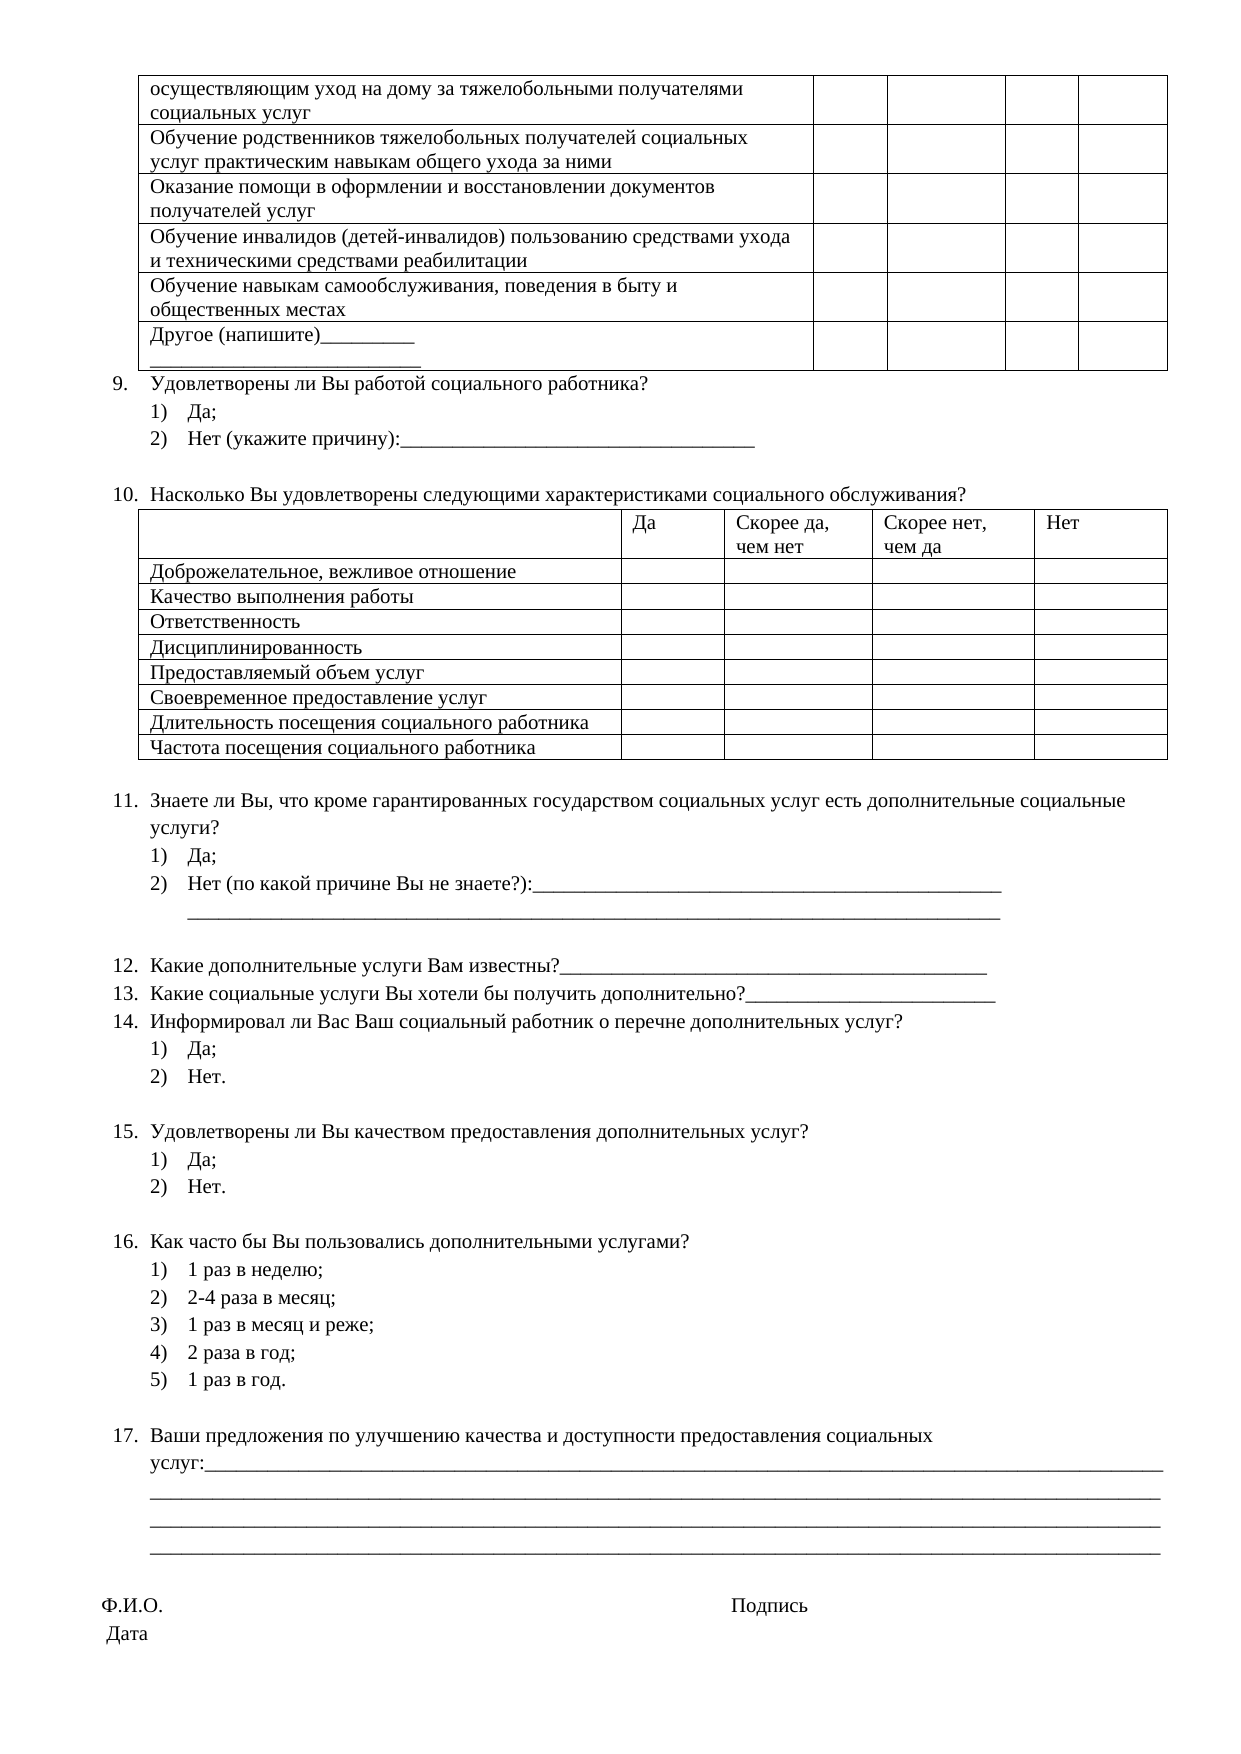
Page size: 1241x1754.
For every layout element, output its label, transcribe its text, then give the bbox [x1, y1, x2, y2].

table_cell [888, 125, 1005, 173]
list 2-4 раза в месяц; [150, 1284, 1165, 1309]
table_cell [873, 559, 1034, 583]
table_cell [622, 584, 724, 608]
list 1 раз в месяц и реже; [150, 1312, 1165, 1336]
table_cell Обучение навыкам самообслуживания, поведения в быту и общественных местах [139, 273, 813, 321]
table_cell [814, 322, 887, 370]
table_cell [814, 76, 887, 124]
table_header [139, 510, 621, 558]
table_header Скорее да, чем нет [725, 510, 872, 558]
table_cell [1035, 610, 1167, 633]
list Нет (по какой причине Вы не знаете?):_____________________________________________ [150, 871, 1165, 894]
list Ваши предложения по улучшению качества и доступности предоставления социальных услуг:_______________________________________________________________________________________________________________________________________________________________________________________________________________________________________________________________________________________________________________________________________________________________________________________________ [112, 1423, 1165, 1557]
table_cell [725, 584, 872, 608]
text Ф.И.О. Подпись [75, 1593, 1165, 1617]
table_cell [622, 710, 724, 734]
table_cell [1079, 322, 1167, 370]
table_header Скорее нет, чем да [873, 510, 1034, 558]
table_cell [622, 635, 724, 659]
table_cell [725, 710, 872, 734]
table_cell [888, 224, 1005, 272]
table_cell [1006, 273, 1078, 321]
table_cell [1079, 273, 1167, 321]
list Удовлетворены ли Вы работой социального работника? [112, 371, 1165, 395]
table_cell [622, 685, 724, 709]
table_cell [1079, 125, 1167, 173]
table_header Нет [1035, 510, 1167, 558]
table_cell [873, 584, 1034, 608]
table_cell [888, 322, 1005, 370]
list Знаете ли Вы, что кроме гарантированных государством социальных услуг есть дополнительные социальные услуги? [112, 788, 1165, 839]
table_cell Обучение родственников тяжелобольных получателей социальных услуг практическим навыкам общего ухода за ними [139, 125, 813, 173]
list Да; [150, 843, 1165, 867]
table_cell [873, 660, 1034, 684]
table_cell [873, 710, 1034, 734]
table_cell [725, 685, 872, 709]
list Нет. [150, 1064, 1165, 1088]
table_cell Предоставляемый объем услуг [139, 660, 621, 684]
table_cell [873, 635, 1034, 659]
list Нет. [150, 1174, 1165, 1198]
list Какие социальные услуги Вы хотели бы получить дополнительно?________________________ [112, 981, 1165, 1005]
table_cell Доброжелательное, вежливое отношение [139, 559, 621, 583]
table_cell Ответственность [139, 610, 621, 633]
table_cell [1006, 224, 1078, 272]
table_cell [1035, 660, 1167, 684]
table_cell Частота посещения социального работника [139, 735, 621, 759]
table_cell [873, 610, 1034, 633]
table_cell [725, 635, 872, 659]
list Насколько Вы удовлетворены следующими характеристиками социального обслуживания? [112, 481, 1165, 506]
table_header Да [622, 510, 724, 558]
list Да; [150, 399, 1165, 423]
table_cell [814, 125, 887, 173]
table_cell [1035, 635, 1167, 659]
table_cell Дисциплинированность [139, 635, 621, 659]
table_cell Обучение инвалидов (детей-инвалидов) пользованию средствами ухода и техническими средствами реабилитации [139, 224, 813, 272]
table_cell [725, 735, 872, 759]
table_cell [622, 559, 724, 583]
table_cell [814, 273, 887, 321]
list Информировал ли Вас Ваш социальный работник о перечне дополнительных услуг? [112, 1008, 1165, 1033]
table_cell [622, 610, 724, 633]
table_cell Оказание помощи в оформлении и восстановлении документов получателей услуг [139, 174, 813, 222]
table_cell [873, 685, 1034, 709]
table_cell Качество выполнения работы [139, 584, 621, 608]
table_cell [622, 735, 724, 759]
table_cell [814, 224, 887, 272]
table_cell [1035, 584, 1167, 608]
table_cell [888, 273, 1005, 321]
list Нет (укажите причину):__________________________________ [150, 426, 1165, 450]
table_cell [1079, 174, 1167, 222]
table_cell [1006, 76, 1078, 124]
table_cell [1006, 174, 1078, 222]
table_cell [1035, 685, 1167, 709]
table_cell [888, 76, 1005, 124]
list 1 раз в год. [150, 1367, 1165, 1391]
list Какие дополнительные услуги Вам известны?_________________________________________ [112, 953, 1165, 977]
table_cell [1079, 76, 1167, 124]
table_cell Своевременное предоставление услуг [139, 685, 621, 709]
table_cell [1006, 125, 1078, 173]
table_cell [622, 660, 724, 684]
table_cell [725, 610, 872, 633]
table_cell [725, 660, 872, 684]
list Да; [150, 1147, 1165, 1171]
table_cell [1035, 735, 1167, 759]
table_cell [888, 174, 1005, 222]
table_cell Длительность посещения социального работника [139, 710, 621, 734]
table_cell [1035, 559, 1167, 583]
list ______________________________________________________________________________ [187, 898, 1165, 922]
list Как часто бы Вы пользовались дополнительными услугами? [112, 1229, 1165, 1253]
table_cell [814, 174, 887, 222]
list 1 раз в неделю; [150, 1257, 1165, 1281]
list 2 раза в год; [150, 1340, 1165, 1364]
table_cell [725, 559, 872, 583]
table_cell [1035, 710, 1167, 734]
table_cell Другое (напишите)_________ __________________________ [139, 322, 813, 370]
text Дата [75, 1620, 1165, 1644]
table_cell [1079, 224, 1167, 272]
table_cell [873, 735, 1034, 759]
table_cell [1006, 322, 1078, 370]
list Да; [150, 1036, 1165, 1060]
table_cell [139, 76, 813, 124]
list Удовлетворены ли Вы качеством предоставления дополнительных услуг? [112, 1119, 1165, 1143]
